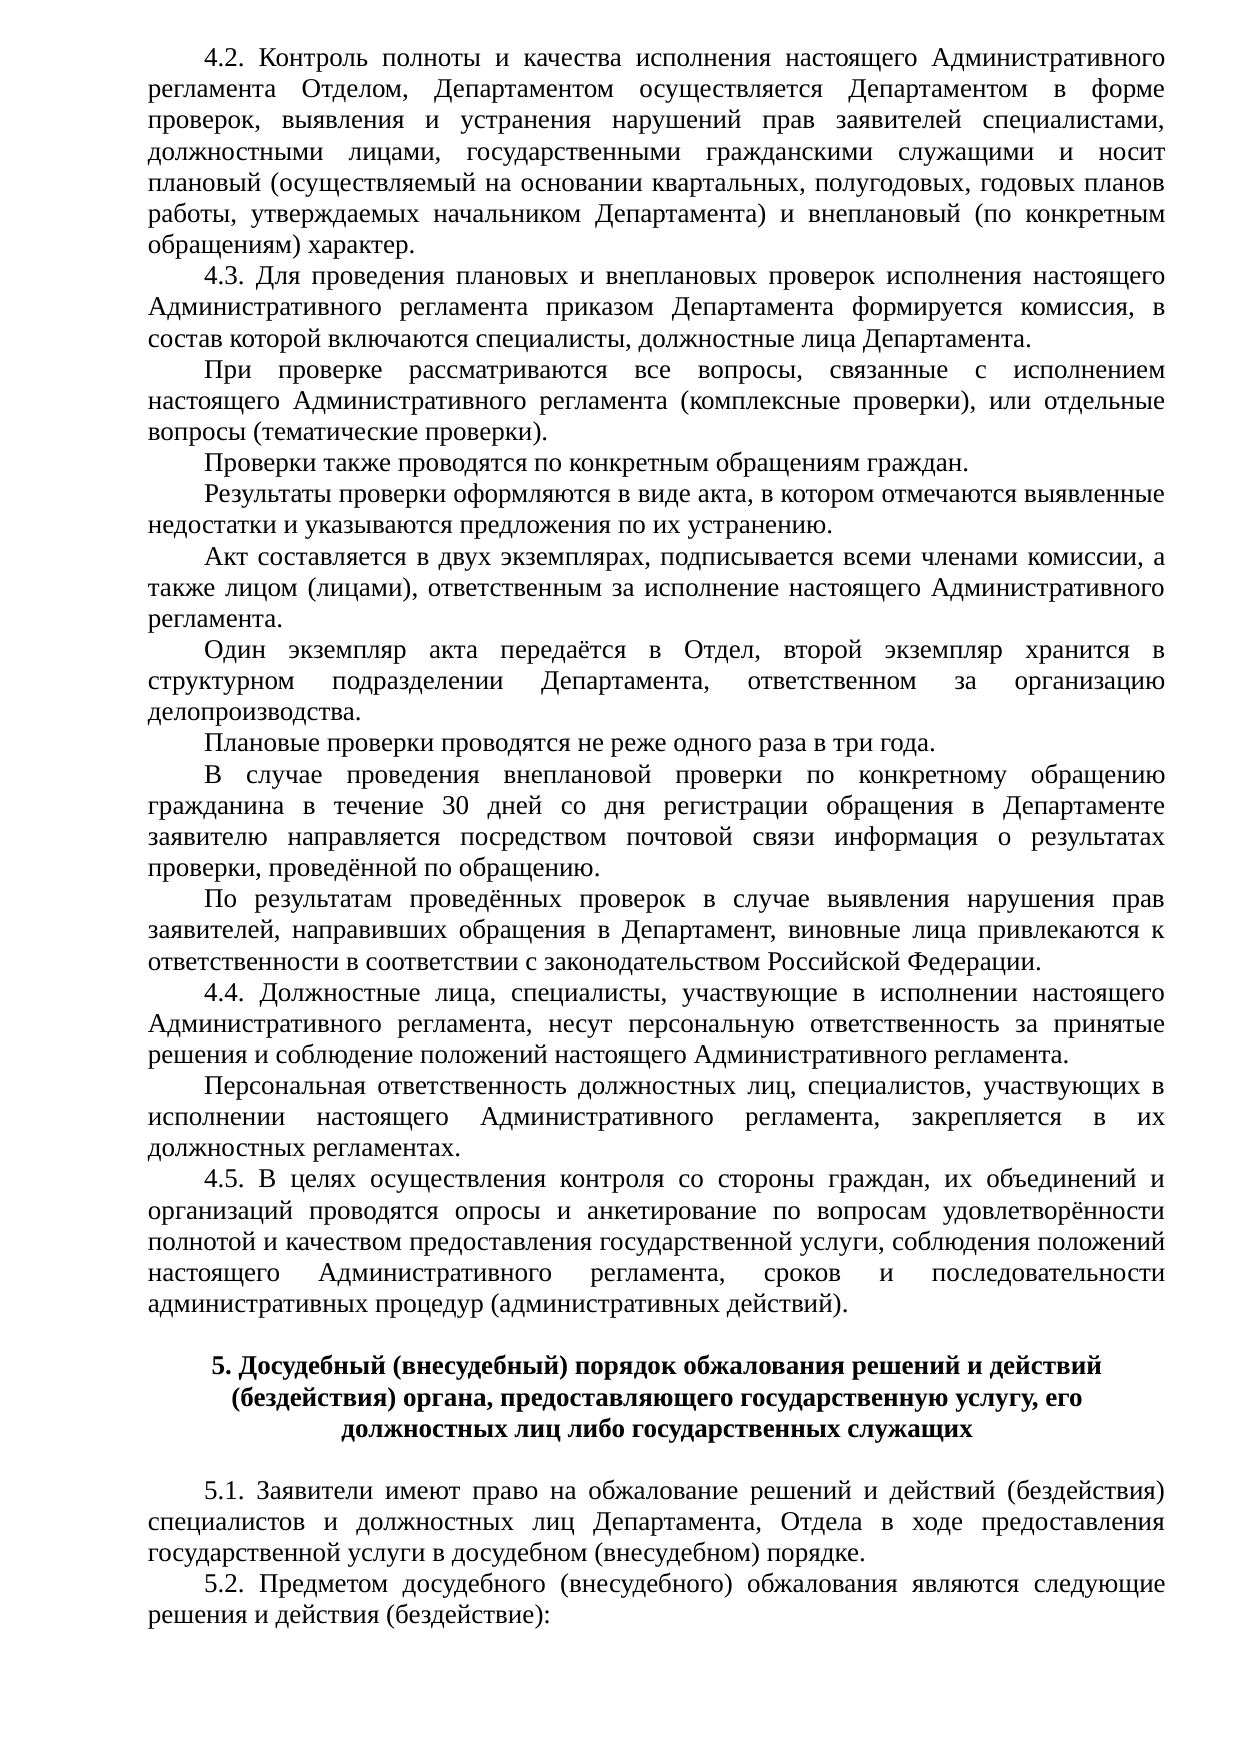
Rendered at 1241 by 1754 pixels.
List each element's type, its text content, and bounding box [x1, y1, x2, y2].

text 5.2. Предметом досудебного (внесудебного) обжалования являются следующие решения и действия (бездействие): [148, 1567, 1166, 1630]
text Акт составляется в двух экземплярах, подписывается всеми членами комиссии, а также лицом (лицами), ответственным за исполнение настоящего Административного регламента. [148, 540, 1166, 633]
text Один экземпляр акта передаётся в Отдел, второй экземпляр хранится в структурном подразделении Департамента, ответственном за организацию делопроизводства. [148, 633, 1166, 727]
text Персональная ответственность должностных лиц, специалистов, участвующих в исполнении настоящего Административного регламента, закрепляется в их должностных регламентах. [148, 1069, 1166, 1163]
text Плановые проверки проводятся не реже одного раза в три года. [148, 727, 1166, 758]
text 5. Досудебный (внесудебный) порядок обжалования решений и действий (бездействия) органа, предоставляющего государственную услугу, его должностных лиц либо государственных служащих [148, 1349, 1166, 1443]
text При проверке рассматриваются все вопросы, связанные с исполнением настоящего Административного регламента (комплексные проверки), или отдельные вопросы (тематические проверки). [148, 353, 1166, 446]
text Результаты проверки оформляются в виде акта, в котором отмечаются выявленные недостатки и указываются предложения по их устранению. [148, 477, 1166, 540]
text 4.4. Должностные лица, специалисты, участвующие в исполнении настоящего Административного регламента, несут персональную ответственность за принятые решения и соблюдение положений настоящего Административного регламента. [148, 976, 1166, 1069]
text 4.5. В целях осуществления контроля со стороны граждан, их объединений и организаций проводятся опросы и анкетирование по вопросам удовлетворённости полнотой и качеством предоставления государственной услуги, соблюдения положений настоящего Административного регламента, сроков и последовательности административных процедур (административных действий). [148, 1163, 1166, 1318]
text Проверки также проводятся по конкретным обращениям граждан. [148, 446, 1166, 477]
text 4.2. Контроль полноты и качества исполнения настоящего Административного регламента Отделом, Департаментом осуществляется Департаментом в форме проверок, выявления и устранения нарушений прав заявителей специалистами, должностными лицами, государственными гражданскими служащими и носит плановый (осуществляемый на основании квартальных, полугодовых, годовых планов работы, утверждаемых начальником Департамента) и внеплановый (по конкретным обращениям) характер. [148, 41, 1166, 259]
text В случае проведения внеплановой проверки по конкретному обращению гражданина в течение 30 дней со дня регистрации обращения в Департаменте заявителю направляется посредством почтовой связи информация о результатах проверки, проведённой по обращению. [148, 758, 1166, 882]
text По результатам проведённых проверок в случае выявления нарушения прав заявителей, направивших обращения в Департамент, виновные лица привлекаются к ответственности в соответствии с законодательством Российской Федерации. [148, 882, 1166, 976]
text 5.1. Заявители имеют право на обжалование решений и действий (бездействия) специалистов и должностных лиц Департамента, Отдела в ходе предоставления государственной услуги в досудебном (внесудебном) порядке. [148, 1474, 1166, 1567]
text 4.3. Для проведения плановых и внеплановых проверок исполнения настоящего Административного регламента приказом Департамента формируется комиссия, в состав которой включаются специалисты, должностные лица Департамента. [148, 259, 1166, 353]
